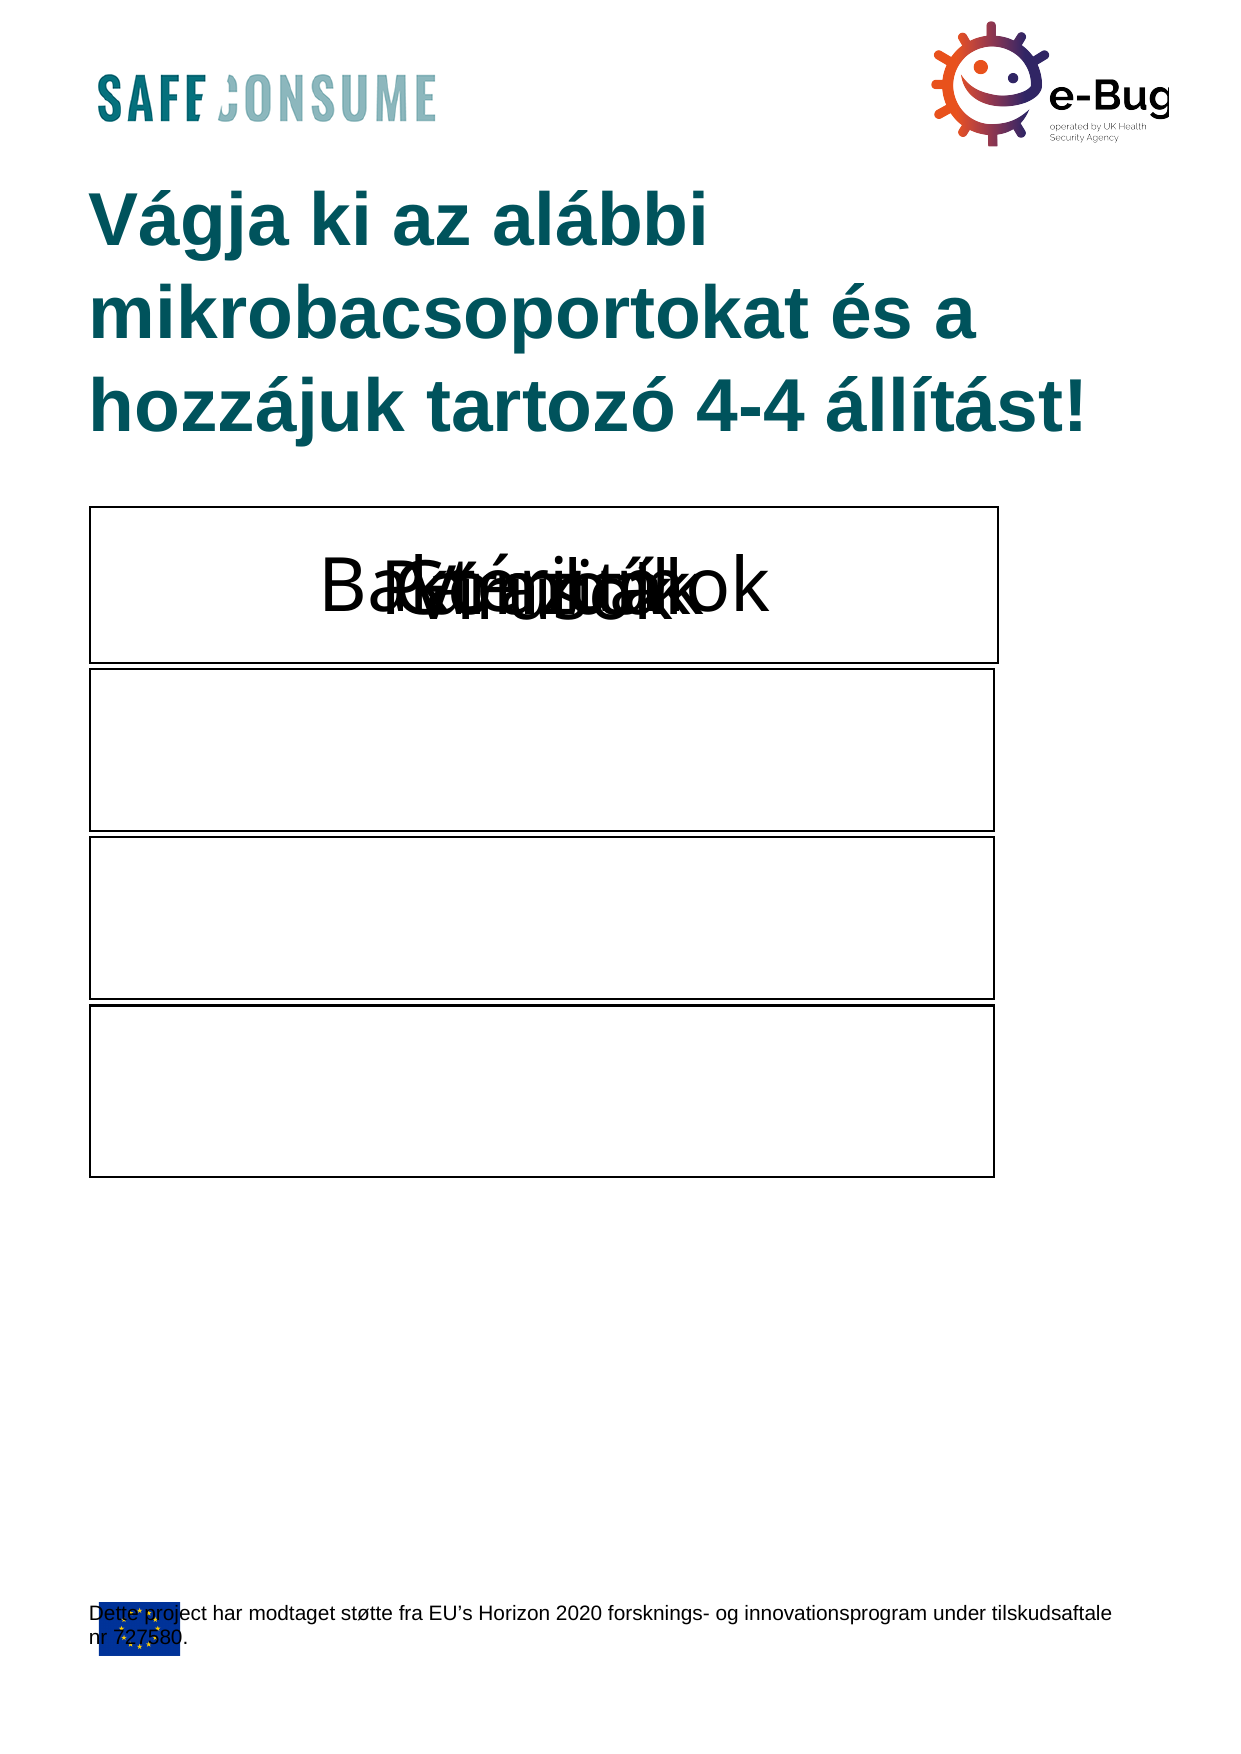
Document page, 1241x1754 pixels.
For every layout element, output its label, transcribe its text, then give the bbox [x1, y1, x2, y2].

picture [173, 1631, 179, 1643]
picture [931, 21, 1169, 147]
subtitle Vágja ki az alábbi mikrobacsoportokat és a hozzájuk tartozó 4-4 állítást! [89, 175, 1137, 447]
picture [98, 1602, 181, 1656]
